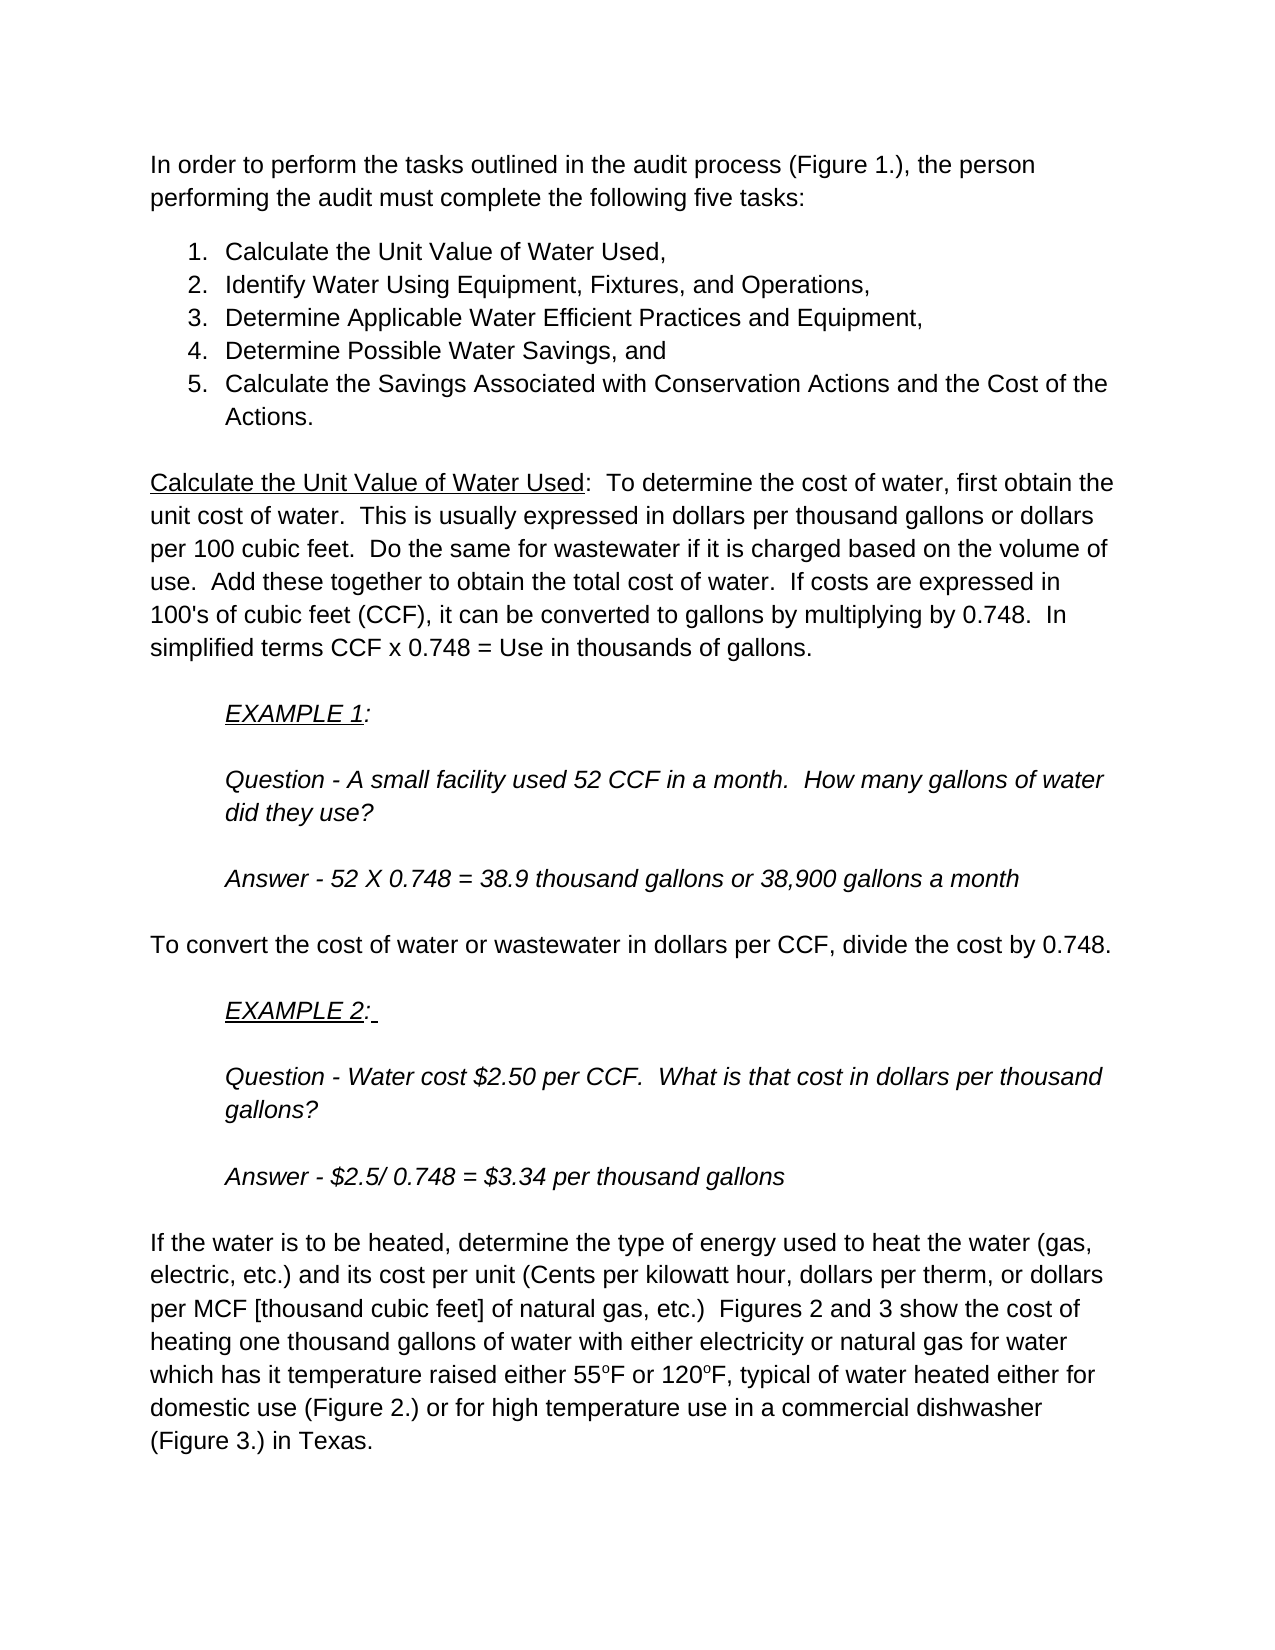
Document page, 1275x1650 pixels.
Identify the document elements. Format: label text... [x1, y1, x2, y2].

list If the water is to be heated, determine the type of energy used to heat the water (gas, electric, etc.) and its cost per unit (Cents per kilowatt hour, dollars per therm, or dollars per MCF [thousand cubic feet] of natural gas, etc.) Figures 2 and 3 show the cost of heating one thousand gallons of water with either electricity or natural gas for water which has it temperature raised either 55oF or 120oF, typical of water heated either for domestic use (Figure 2.) or for high temperature use in a commercial dishwasher (Figure 3.) in Texas. [150, 1227, 1125, 1454]
list EXAMPLE 1: [225, 699, 1125, 728]
list Calculate the Unit Value of Water Used, [187, 237, 1125, 266]
list Question - Water cost $2.50 per CCF. What is that cost in dollars per thousand gallons? [225, 1062, 1125, 1124]
list Answer - 52 X 0.748 = 38.9 thousand gallons or 38,900 gallons a month [225, 864, 1125, 893]
list Question - A small facility used 52 CCF in a month. How many gallons of water did they use? [225, 765, 1125, 827]
list Identify Water Using Equipment, Fixtures, and Operations, [187, 270, 1125, 299]
list Determine Possible Water Savings, and [187, 336, 1125, 365]
list Determine Applicable Water Efficient Practices and Equipment, [187, 303, 1125, 332]
list EXAMPLE 2: [225, 996, 1125, 1025]
list Calculate the Unit Value of Water Used: To determine the cost of water, first obtain the unit cost of water. This is usually expressed in dollars per thousand gallons or dollars per 100 cubic feet. Do the same for wastewater if it is charged based on the volume of use. Add these together to obtain the total cost of water. If costs are expressed in 100's of cubic feet (CCF), it can be converted to gallons by multiplying by 0.748. In simplified terms CCF x 0.748 = Use in thousands of gallons. [150, 468, 1125, 662]
text In order to perform the tasks outlined in the audit process (Figure 1.), the person performing the audit must complete the following five tasks: [150, 150, 1125, 212]
list Answer - $2.5/ 0.748 = $3.34 per thousand gallons [225, 1161, 1125, 1190]
list To convert the cost of water or wastewater in dollars per CCF, divide the cost by 0.748. [150, 930, 1125, 959]
list Calculate the Savings Associated with Conservation Actions and the Cost of the Actions. [187, 369, 1125, 431]
